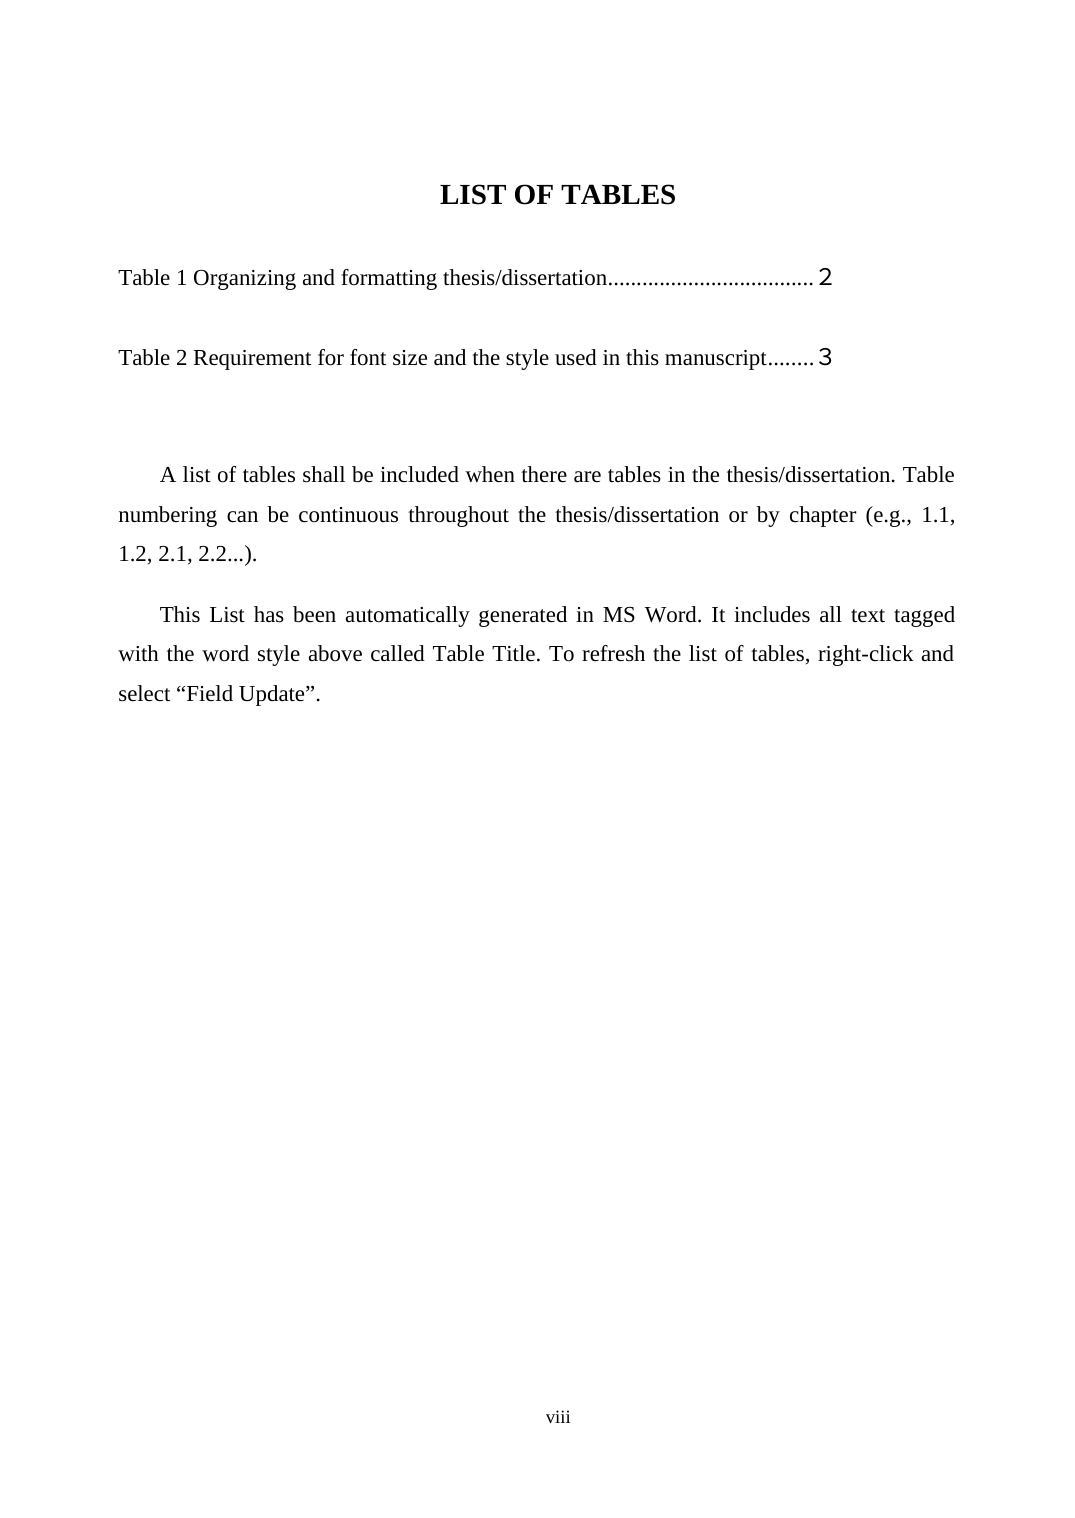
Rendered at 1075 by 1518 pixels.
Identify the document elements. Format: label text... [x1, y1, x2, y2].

text This List has been automatically generated in MS Word. It includes all text tagged with the word style above called Table Title. To refresh the list of tables, right-click and select “Field Update”. [118, 601, 957, 706]
subtitle LIST OF TABLES [118, 177, 957, 211]
text Table 2 Requirement for font size and the style used in this manuscript ３ [118, 338, 957, 372]
text A list of tables shall be included when there are tables in the thesis/dissertation. Table numbering can be continuous throughout the thesis/dissertation or by chapter (e.g., 1.1, 1.2, 2.1, 2.2...). [118, 462, 957, 567]
text Table 1 Organizing and formatting thesis/dissertation ２ [118, 259, 957, 292]
